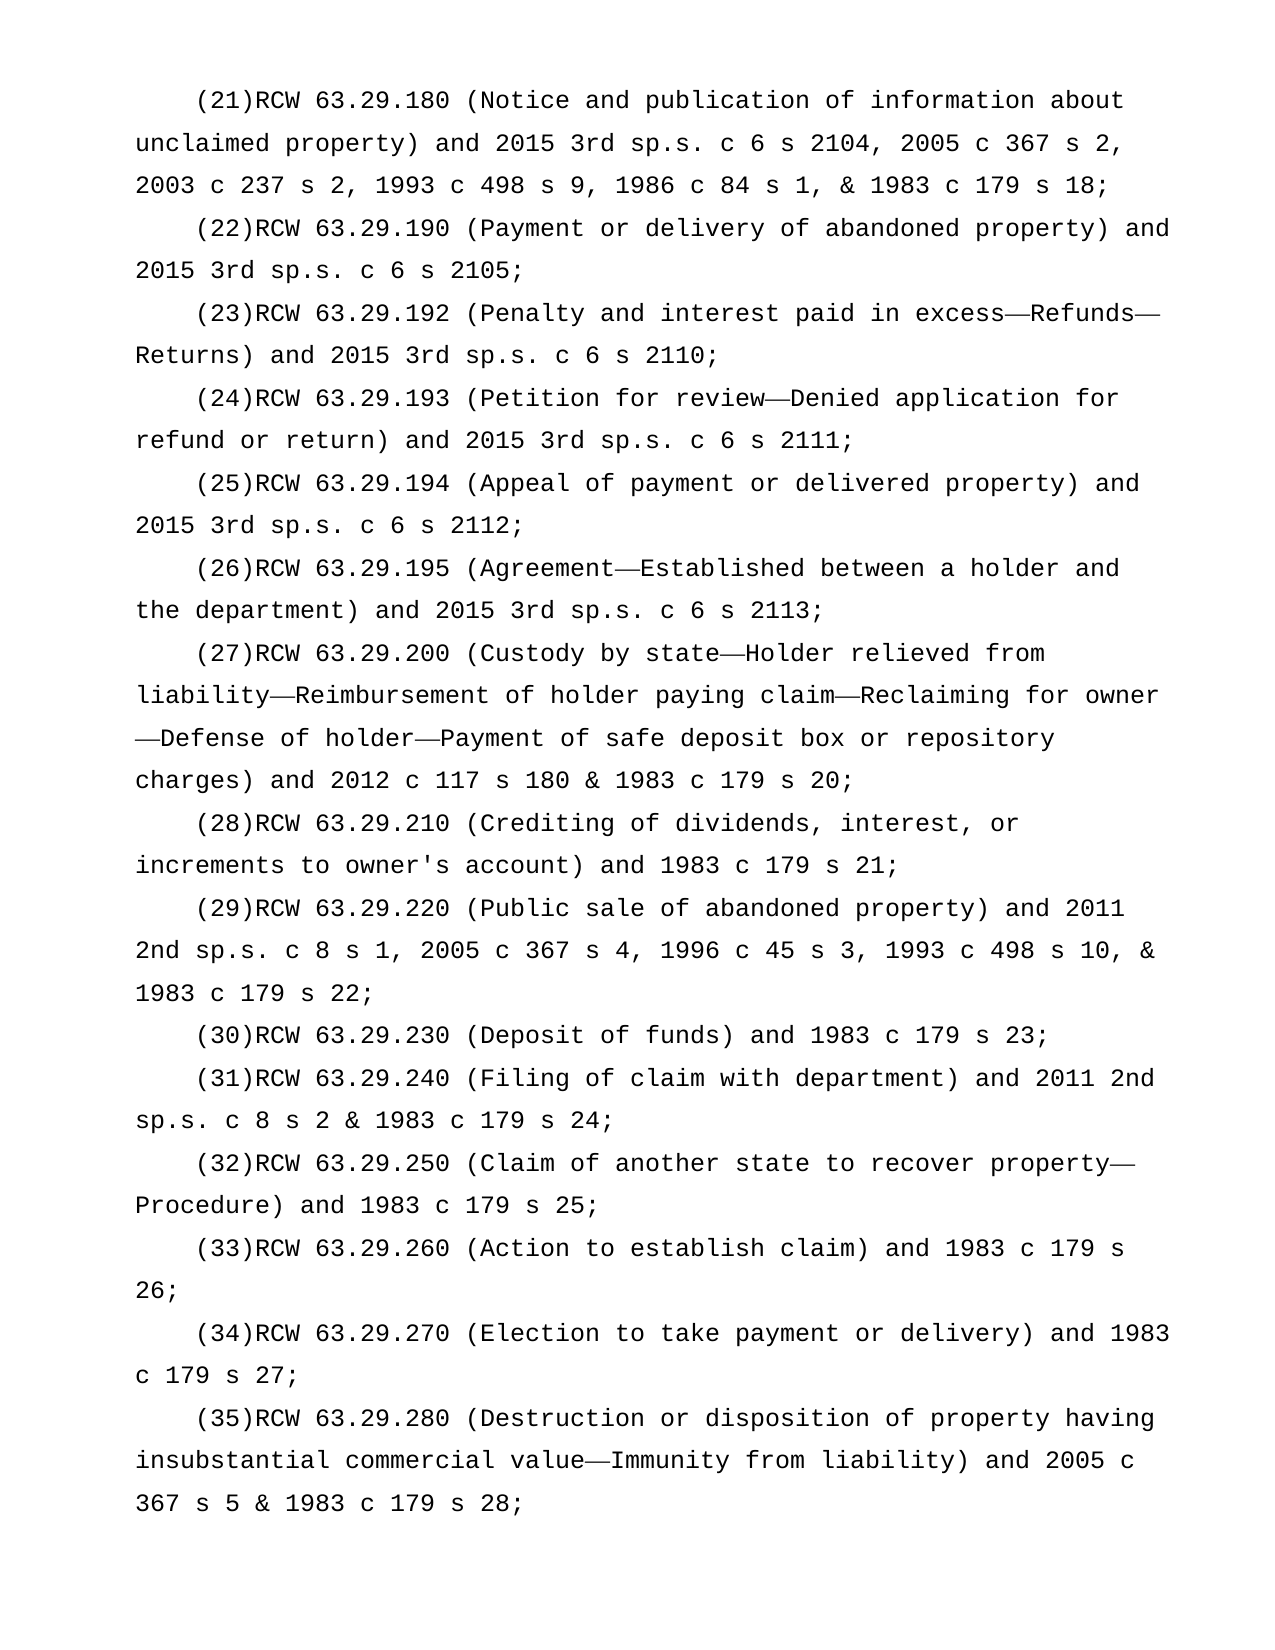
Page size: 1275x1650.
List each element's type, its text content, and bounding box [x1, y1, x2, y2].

text (32)RCW 63.29.250 (Claim of another state to recover property—Procedure) and 1983 c 179 s 25; [135, 1137, 1170, 1222]
text (22)RCW 63.29.190 (Payment or delivery of abandoned property) and 2015 3rd sp.s. c 6 s 2105; [135, 202, 1170, 287]
text (34)RCW 63.29.270 (Election to take payment or delivery) and 1983 c 179 s 27; [135, 1307, 1170, 1392]
text (35)RCW 63.29.280 (Destruction or disposition of property having insubstantial commercial value—Immunity from liability) and 2005 c 367 s 5 & 1983 c 179 s 28; [135, 1392, 1170, 1520]
text (30)RCW 63.29.230 (Deposit of funds) and 1983 c 179 s 23; [135, 1010, 1170, 1052]
text (24)RCW 63.29.193 (Petition for review—Denied application for refund or return) and 2015 3rd sp.s. c 6 s 2111; [135, 372, 1170, 457]
text (31)RCW 63.29.240 (Filing of claim with department) and 2011 2nd sp.s. c 8 s 2 & 1983 c 179 s 24; [135, 1052, 1170, 1137]
text (26)RCW 63.29.195 (Agreement—Established between a holder and the department) and 2015 3rd sp.s. c 6 s 2113; [135, 542, 1170, 627]
text (27)RCW 63.29.200 (Custody by state—Holder relieved from liability—Reimbursement of holder paying claim—Reclaiming for owner—Defense of holder—Payment of safe deposit box or repository charges) and 2012 c 117 s 180 & 1983 c 179 s 20; [135, 627, 1170, 797]
text (25)RCW 63.29.194 (Appeal of payment or delivered property) and 2015 3rd sp.s. c 6 s 2112; [135, 457, 1170, 542]
text (29)RCW 63.29.220 (Public sale of abandoned property) and 2011 2nd sp.s. c 8 s 1, 2005 c 367 s 4, 1996 c 45 s 3, 1993 c 498 s 10, & 1983 c 179 s 22; [135, 882, 1170, 1010]
text (23)RCW 63.29.192 (Penalty and interest paid in excess—Refunds—Returns) and 2015 3rd sp.s. c 6 s 2110; [135, 287, 1170, 372]
text (21)RCW 63.29.180 (Notice and publication of information about unclaimed property) and 2015 3rd sp.s. c 6 s 2104, 2005 c 367 s 2, 2003 c 237 s 2, 1993 c 498 s 9, 1986 c 84 s 1, & 1983 c 179 s 18; [135, 75, 1170, 202]
text (28)RCW 63.29.210 (Crediting of dividends, interest, or increments to owner's account) and 1983 c 179 s 21; [135, 797, 1170, 882]
text (33)RCW 63.29.260 (Action to establish claim) and 1983 c 179 s 26; [135, 1222, 1170, 1307]
